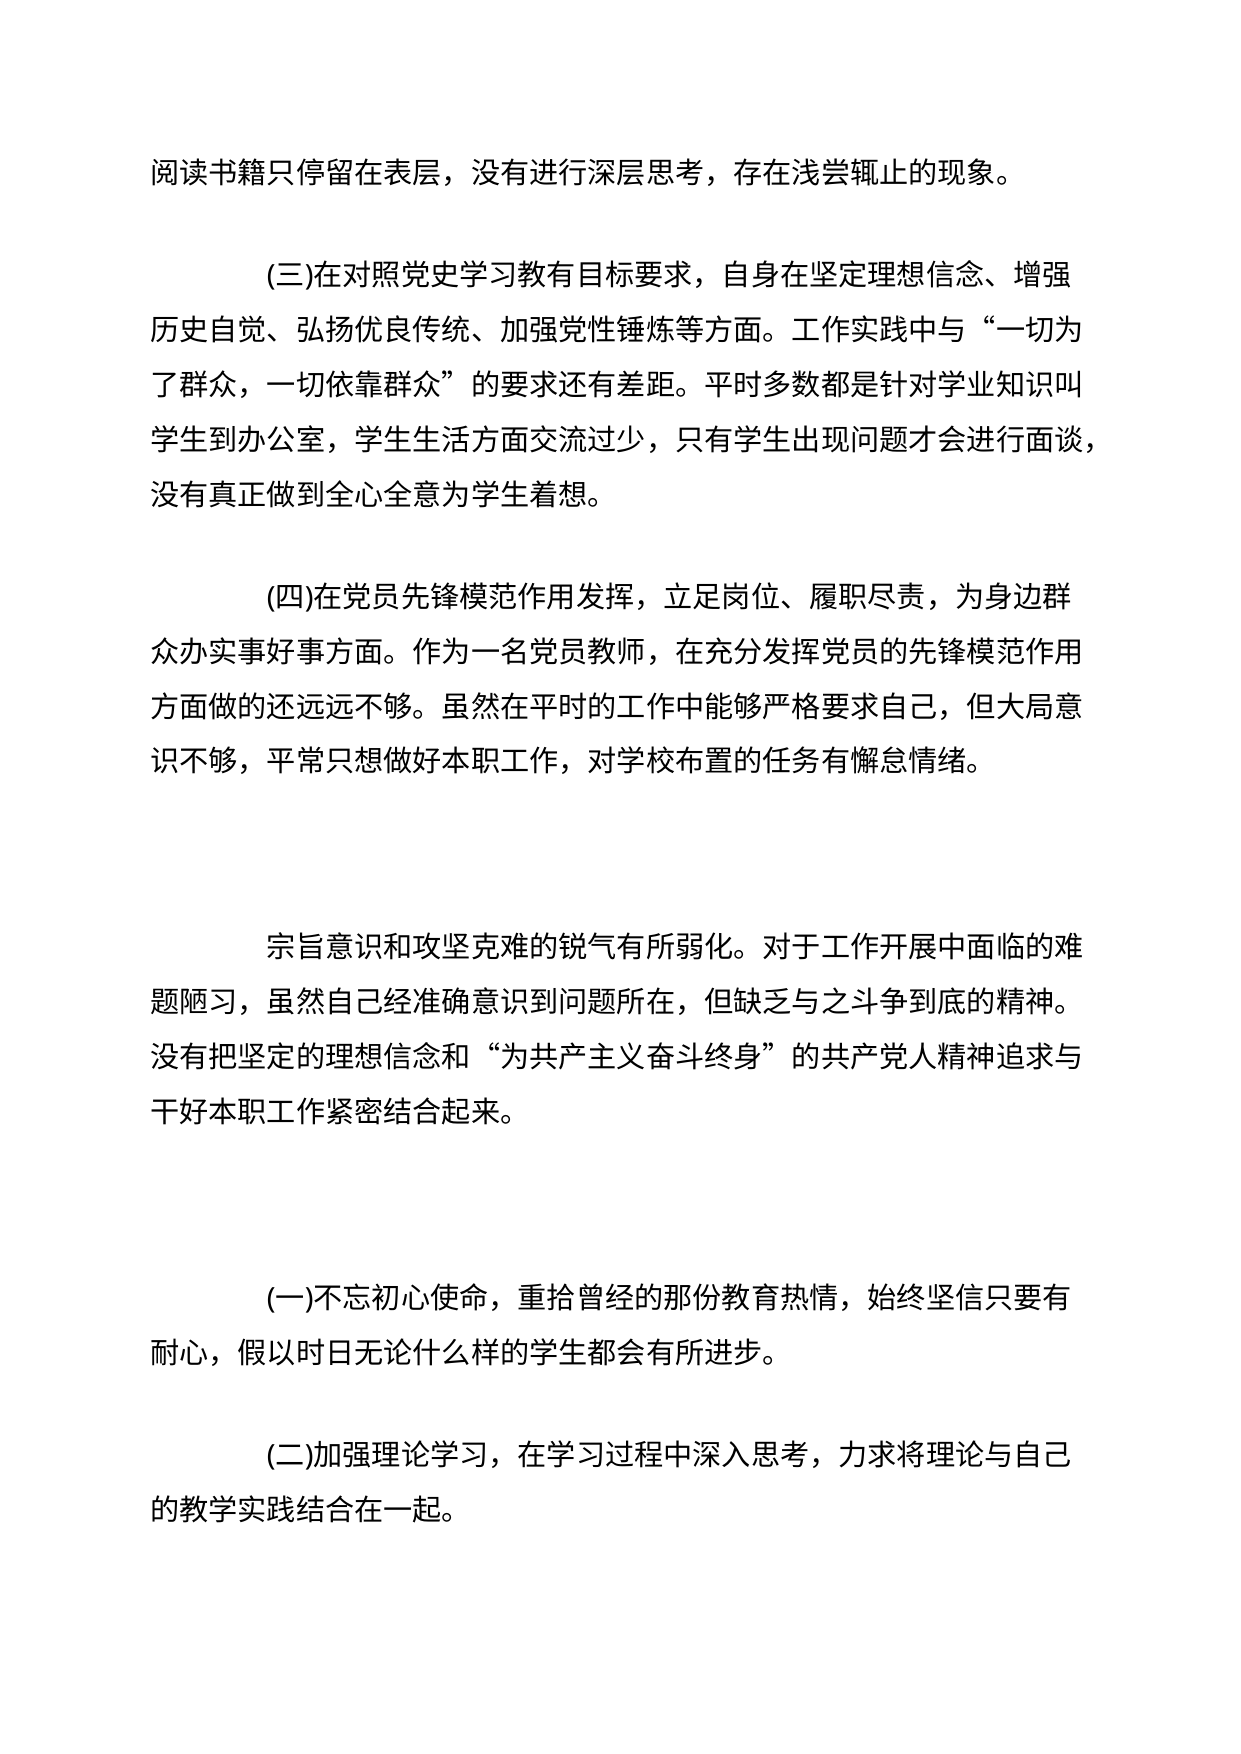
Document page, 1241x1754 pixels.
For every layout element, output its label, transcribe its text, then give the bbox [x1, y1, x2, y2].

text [150, 150, 1090, 192]
text (三)在对照党史学习教有目标要求，自身在坚定理想信念、增强历史自觉、弘扬优良传统、加强党性锤炼等方面。工作实践中与“一切为了群众，一切依靠群众”的要求还有差距。平时多数都是针对学业知识叫学生到办公室，学生生活方面交流过少，只有学生出现问题才会进行面谈，没有真正做到全心全意为学生着想。 [150, 252, 1090, 514]
text (二)加强理论学习，在学习过程中深入思考，力求将理论与自己的教学实践结合在一起。 [150, 1431, 1090, 1529]
text (一)不忘初心使命，重拾曾经的那份教育热情，始终坚信只要有耐心，假以时日无论什么样的学生都会有所进步。 [150, 1274, 1090, 1372]
text (四)在党员先锋模范作用发挥，立足岗位、履职尽责，为身边群众办实事好事方面。作为一名党员教师，在充分发挥党员的先锋模范作用方面做的还远远不够。虽然在平时的工作中能够严格要求自己，但大局意识不够，平常只想做好本职工作，对学校布置的任务有懈怠情绪。 [150, 573, 1090, 780]
text 宗旨意识和攻坚克难的锐气有所弱化。对于工作开展中面临的难题陋习，虽然自己经准确意识到问题所在，但缺乏与之斗争到底的精神。没有把坚定的理想信念和“为共产主义奋斗终身”的共产党人精神追求与干好本职工作紧密结合起来。 [150, 924, 1090, 1131]
